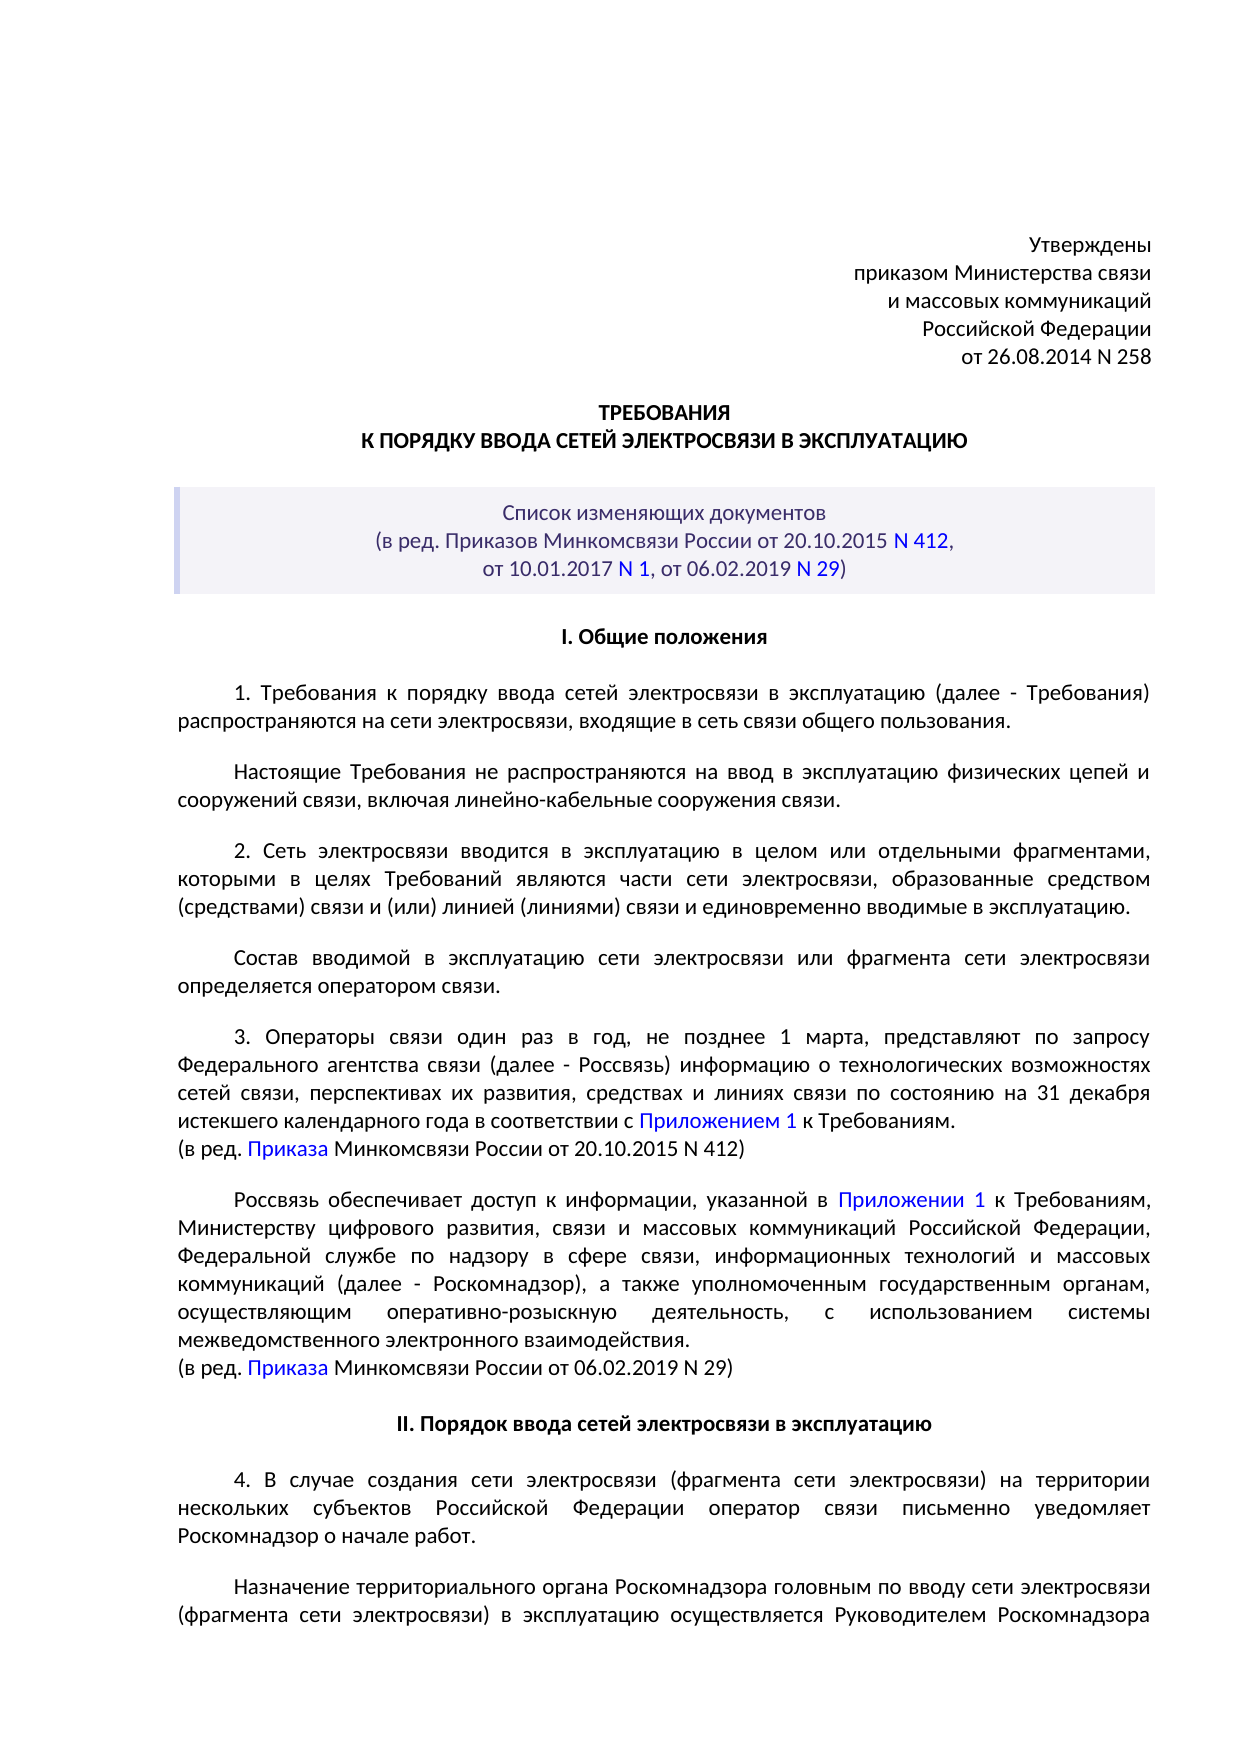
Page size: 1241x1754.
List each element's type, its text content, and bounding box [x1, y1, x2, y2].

text Россвязь обеспечивает доступ к информации, указанной в Приложении 1 к Требованиям, Министерству цифрового развития, связи и массовых коммуникаций Российской Федерации, Федеральной службе по надзору в сфере связи, информационных технологий и массовых коммуникаций (далее - Роскомнадзор), а также уполномоченным государственным органам, осуществляющим оперативно-розыскную деятельность, с использованием системы межведомственного электронного взаимодействия. [177, 1185, 1152, 1353]
text от 26.08.2014 N 258 [177, 342, 1152, 370]
text 3. Операторы связи один раз в год, не позднее 1 марта, представляют по запросу Федерального агентства связи (далее - Россвязь) информацию о технологических возможностях сетей связи, перспективах их развития, средствах и линиях связи по состоянию на 31 декабря истекшего календарного года в соответствии с Приложением 1 к Требованиям. [177, 1022, 1152, 1134]
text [177, 1572, 1152, 1628]
title I. Общие положения [177, 622, 1152, 650]
text Состав вводимой в эксплуатацию сети электросвязи или фрагмента сети электросвязи определяется оператором связи. [177, 943, 1152, 999]
title К ПОРЯДКУ ВВОДА СЕТЕЙ ЭЛЕКТРОСВЯЗИ В ЭКСПЛУАТАЦИЮ [177, 426, 1152, 454]
title II. Порядок ввода сетей электросвязи в эксплуатацию [177, 1409, 1152, 1437]
title ТРЕБОВАНИЯ [177, 398, 1152, 426]
text приказом Министерства связи [177, 258, 1152, 286]
text Утверждены [177, 230, 1152, 258]
text 2. Сеть электросвязи вводится в эксплуатацию в целом или отдельными фрагментами, которыми в целях Требований являются части сети электросвязи, образованные средством (средствами) связи и (или) линией (линиями) связи и единовременно вводимые в эксплуатацию. [177, 836, 1152, 920]
text и массовых коммуникаций [177, 286, 1152, 314]
text (в ред. Приказа Минкомсвязи России от 06.02.2019 N 29) [177, 1353, 1152, 1381]
text Российской Федерации [177, 314, 1152, 342]
text 4. В случае создания сети электросвязи (фрагмента сети электросвязи) на территории нескольких субъектов Российской Федерации оператор связи письменно уведомляет Роскомнадзор о начале работ. [177, 1465, 1152, 1549]
text 1. Требования к порядку ввода сетей электросвязи в эксплуатацию (далее - Требования) распространяются на сети электросвязи, входящие в сеть связи общего пользования. [177, 678, 1152, 734]
text (в ред. Приказа Минкомсвязи России от 20.10.2015 N 412) [177, 1134, 1152, 1162]
table_header Список изменяющих документов (в ред. Приказов Минкомсвязи России от 20.10.2015 N 412, от 10.01.2017 N 1, от 06.02.2019 N 29) [180, 487, 1149, 594]
text Настоящие Требования не распространяются на ввод в эксплуатацию физических цепей и сооружений связи, включая линейно-кабельные сооружения связи. [177, 757, 1152, 813]
